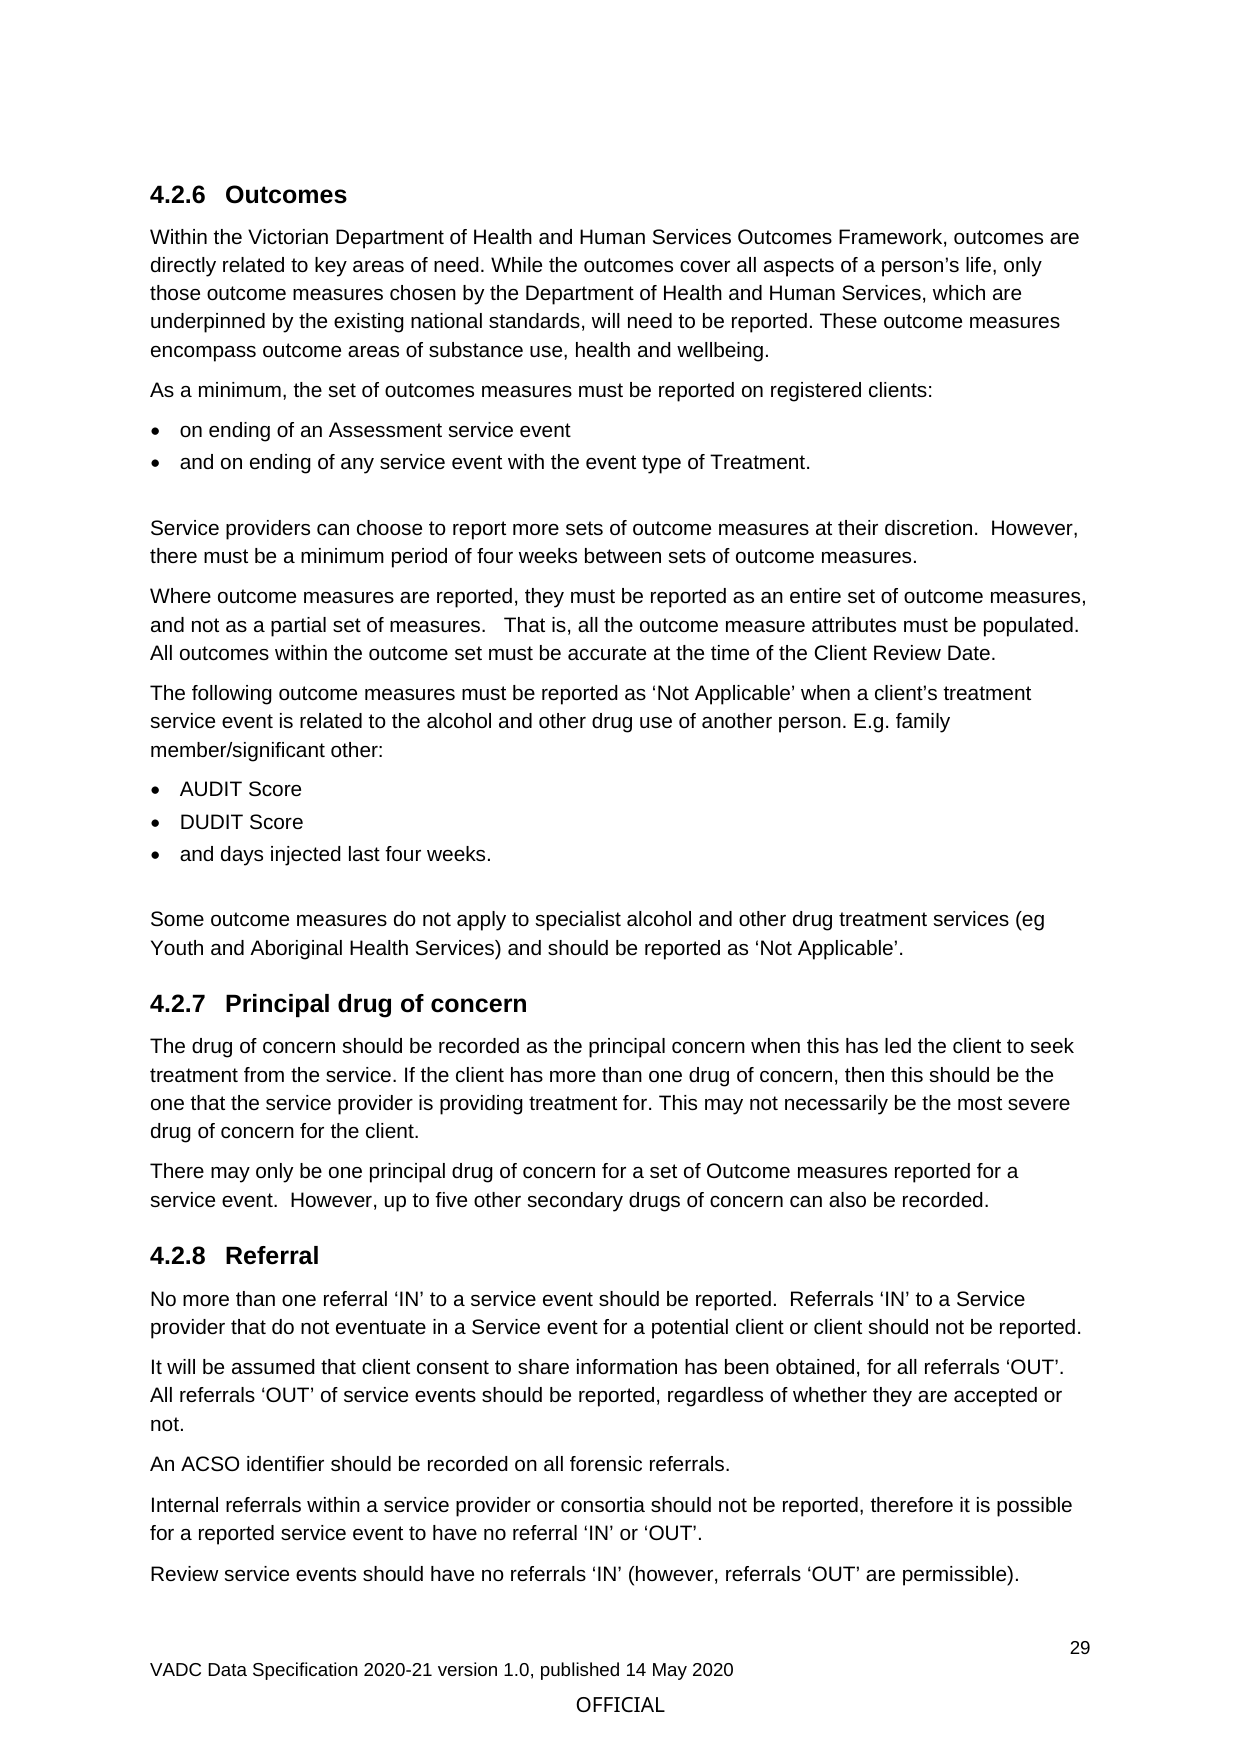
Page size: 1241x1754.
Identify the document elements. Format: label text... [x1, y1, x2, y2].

subtitle Principal drug of concern [150, 988, 1090, 1018]
text AUDIT Score [150, 774, 1090, 802]
text It will be assumed that client consent to share information has been obtained, for all referrals ‘OUT’. All referrals ‘OUT’ of service events should be reported, regardless of whether they are accepted or not. [150, 1351, 1090, 1435]
text No more than one referral ‘IN’ to a service event should be reported. Referrals ‘IN’ to a Service provider that do not eventuate in a Service event for a potential client or client should not be reported. [150, 1282, 1090, 1338]
subtitle Outcomes [150, 179, 1090, 208]
text Internal referrals within a service provider or consortia should not be reported, therefore it is possible for a reported service event to have no referral ‘IN’ or ‘OUT’. [150, 1488, 1090, 1545]
text Where outcome measures are reported, they must be reported as an entire set of outcome measures, and not as a partial set of measures. That is, all the outcome measure attributes must be populated. All outcomes within the outcome set must be accurate at the time of the Client Review Date. [150, 580, 1090, 664]
text Service providers can choose to report more sets of outcome measures at their discretion. However, there must be a minimum period of four weeks between sets of outcome measures. [150, 511, 1090, 568]
text Within the Victorian Department of Health and Human Services Outcomes Framework, outcomes are directly related to key areas of need. While the outcomes cover all aspects of a person’s life, only those outcome measures chosen by the Department of Health and Human Services, which are underpinned by the existing national standards, will need to be reported. These outcome measures encompass outcome areas of substance use, health and wellbeing. [150, 221, 1090, 361]
text on ending of an Assessment service event [150, 414, 1090, 443]
text Review service events should have no referrals ‘IN’ (however, referrals ‘OUT’ are permissible). [150, 1557, 1090, 1585]
text As a minimum, the set of outcomes measures must be reported on registered clients: [150, 374, 1090, 402]
text There may only be one principal drug of concern for a set of Outcome measures reported for a service event. However, up to five other secondary drugs of concern can also be recorded. [150, 1155, 1090, 1211]
text An ACSO identifier should be recorded on all forensic referrals. [150, 1448, 1090, 1476]
text The drug of concern should be recorded as the principal concern when this has led the client to seek treatment from the service. If the client has more than one drug of concern, then this should be the one that the service provider is providing treatment for. This may not necessarily be the most severe drug of concern for the client. [150, 1030, 1090, 1143]
text and on ending of any service event with the event type of Treatment. [150, 447, 1090, 475]
text and days injected last four weeks. [150, 838, 1090, 867]
list Some outcome measures do not apply to specialist alcohol and other drug treatment services (eg Youth and Aboriginal Health Services) and should be reported as ‘Not Applicable’. [150, 903, 1090, 959]
text The following outcome measures must be reported as ‘Not Applicable’ when a client’s treatment service event is related to the alcohol and other drug use of another person. E.g. family member/significant other: [150, 677, 1090, 761]
subtitle Referral [150, 1241, 1090, 1270]
text DUDIT Score [150, 806, 1090, 834]
